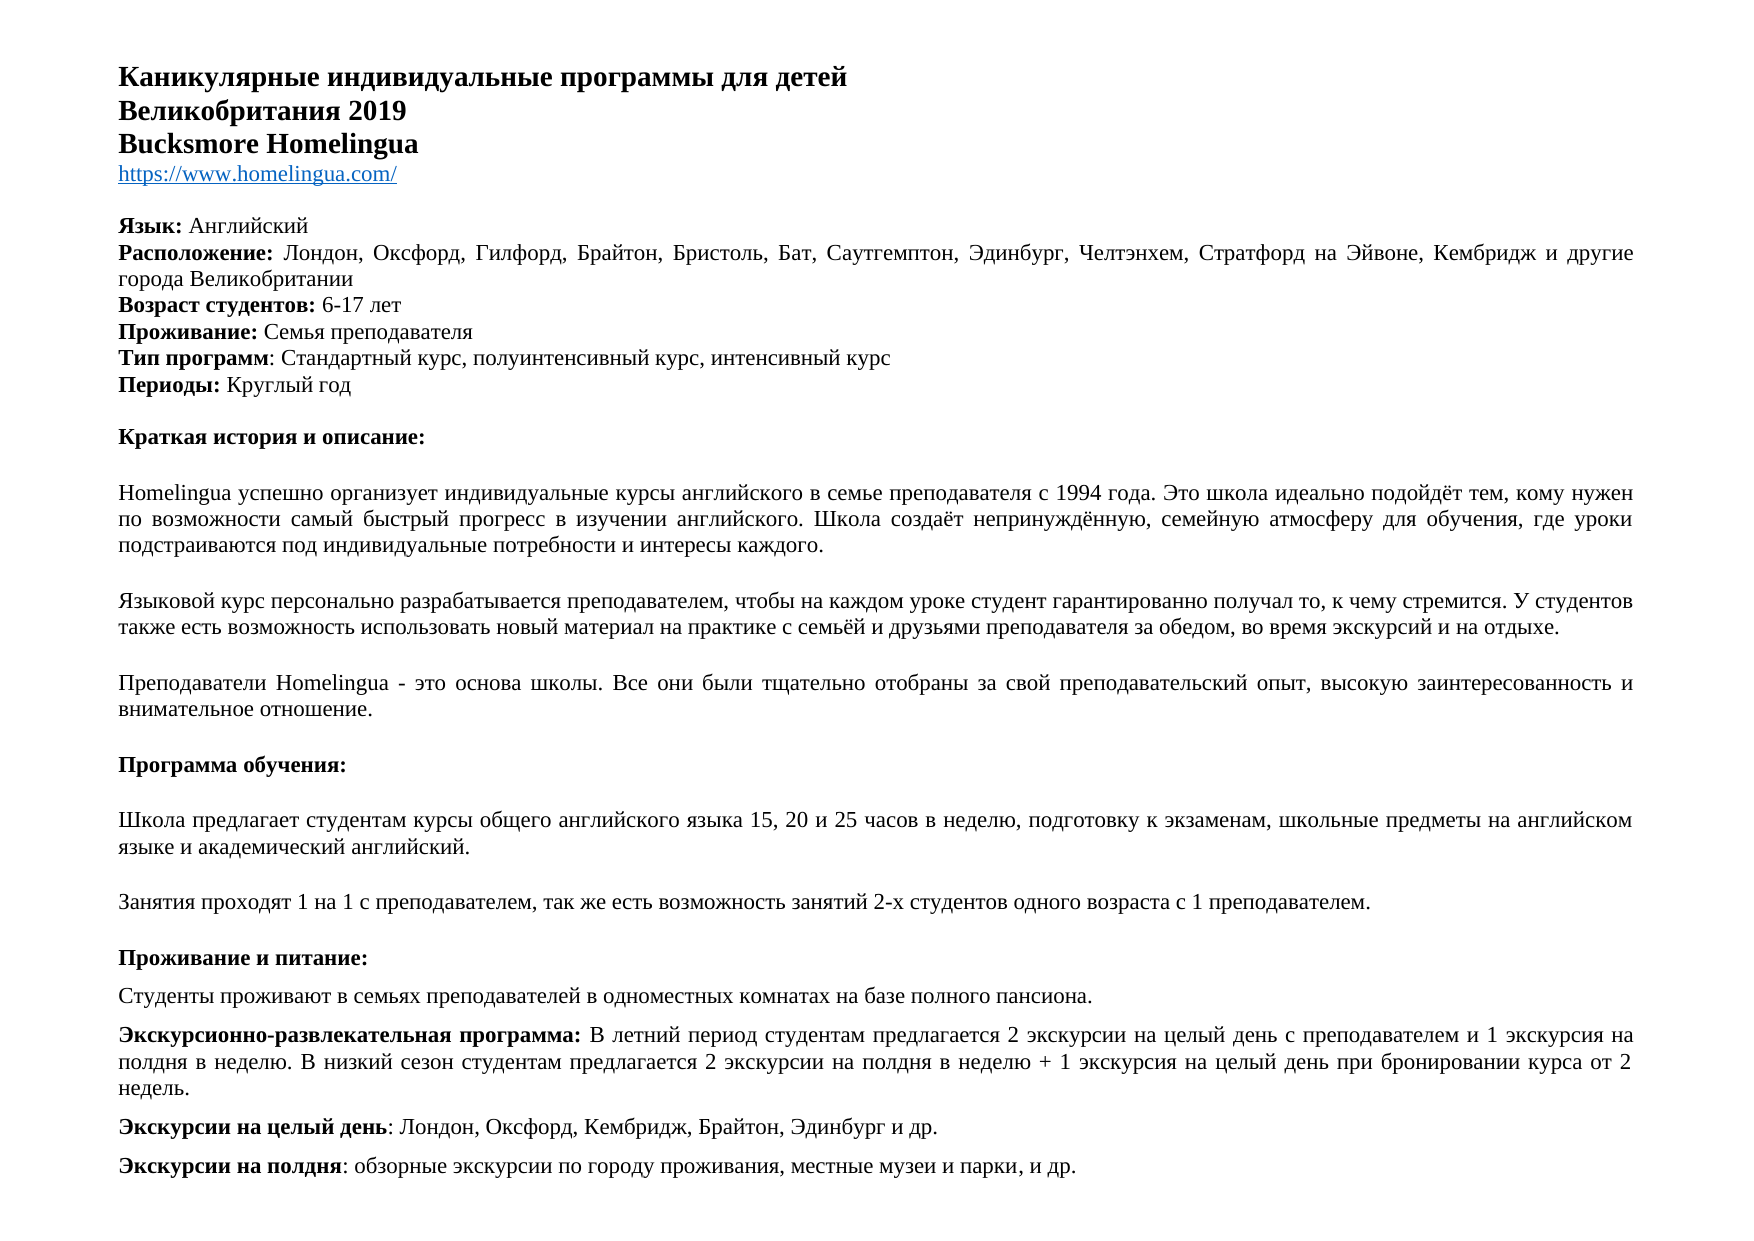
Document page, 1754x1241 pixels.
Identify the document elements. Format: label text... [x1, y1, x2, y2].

text Периоды: Круглый год [118, 371, 1636, 397]
text Каникулярные индивидуальные программы для детей [118, 59, 1636, 93]
text Краткая история и описание: [118, 423, 1636, 450]
text Преподаватели Homelingua - это основа школы. Все они были тщательно отобраны за свой преподавательский опыт, высокую заинтересованность и внимательное отношение. [118, 669, 1636, 722]
text Занятия проходят 1 на 1 с преподавателем, так же есть возможность занятий 2-х студентов одного возраста с 1 преподавателем. [118, 888, 1636, 914]
text Проживание: Семья преподавателя [118, 318, 1636, 344]
text https://www.homelingua.com/ [118, 160, 1636, 186]
text Язык: Английский [118, 212, 1636, 239]
text Тип программ: Стандартный курс, полуинтенсивный курс, интенсивный курс [118, 344, 1636, 371]
text Проживание и питание: [118, 944, 1636, 970]
text Возраст студентов: 6-17 лет [118, 292, 1636, 318]
text Homelingua успешно организует индивидуальные курсы английского в семье преподавателя с 1994 года. Это школа идеально подойдёт тем, кому нужен по возможности самый быстрый прогресс в изучении английского. Школа создаёт непринуждённую, семейную атмосферу для обучения, где уроки подстраиваются под индивидуальные потребности и интересы каждого. [118, 479, 1636, 558]
text Программа обучения: [118, 751, 1636, 777]
text Bucksmore Homelingua [118, 126, 1636, 160]
text Студенты проживают в семьях преподавателей в одноместных комнатах на базе полного пансиона. [118, 983, 1636, 1009]
text Экскурсионно-развлекательная программа: В летний период студентам предлагается 2 экскурсии на целый день с преподавателем и 1 экскурсия на полдня в неделю. В низкий сезон студентам предлагается 2 экскурсии на полдня в неделю + 1 экскурсия на целый день при бронировании курса от 2 недель. [118, 1021, 1636, 1101]
text Языковой курс персонально разрабатывается преподавателем, чтобы на каждом уроке студент гарантированно получал то, к чему стремится. У студентов также есть возможность использовать новый материал на практике с семьёй и друзьями преподавателя за обедом, во время экскурсий и на отдыхе. [118, 587, 1636, 640]
text Расположение: Лондон, Оксфорд, Гилфорд, Брайтон, Бристоль, Бат, Саутгемптон, Эдинбург, Челтэнхем, Стратфорд на Эйвоне, Кембридж и другие города Великобритании [118, 239, 1636, 292]
text Школа предлагает студентам курсы общего английского языка 15, 20 и 25 часов в неделю, подготовку к экзаменам, школьные предметы на английском языке и академический английский. [118, 806, 1636, 859]
text Экскурсии на полдня: обзорные экскурсии по городу проживания, местные музеи и парки, и др. [118, 1152, 1636, 1178]
text Великобритания 2019 [118, 93, 1636, 126]
text Экскурсии на целый день: Лондон, Оксфорд, Кембридж, Брайтон, Эдинбург и др. [118, 1113, 1636, 1139]
